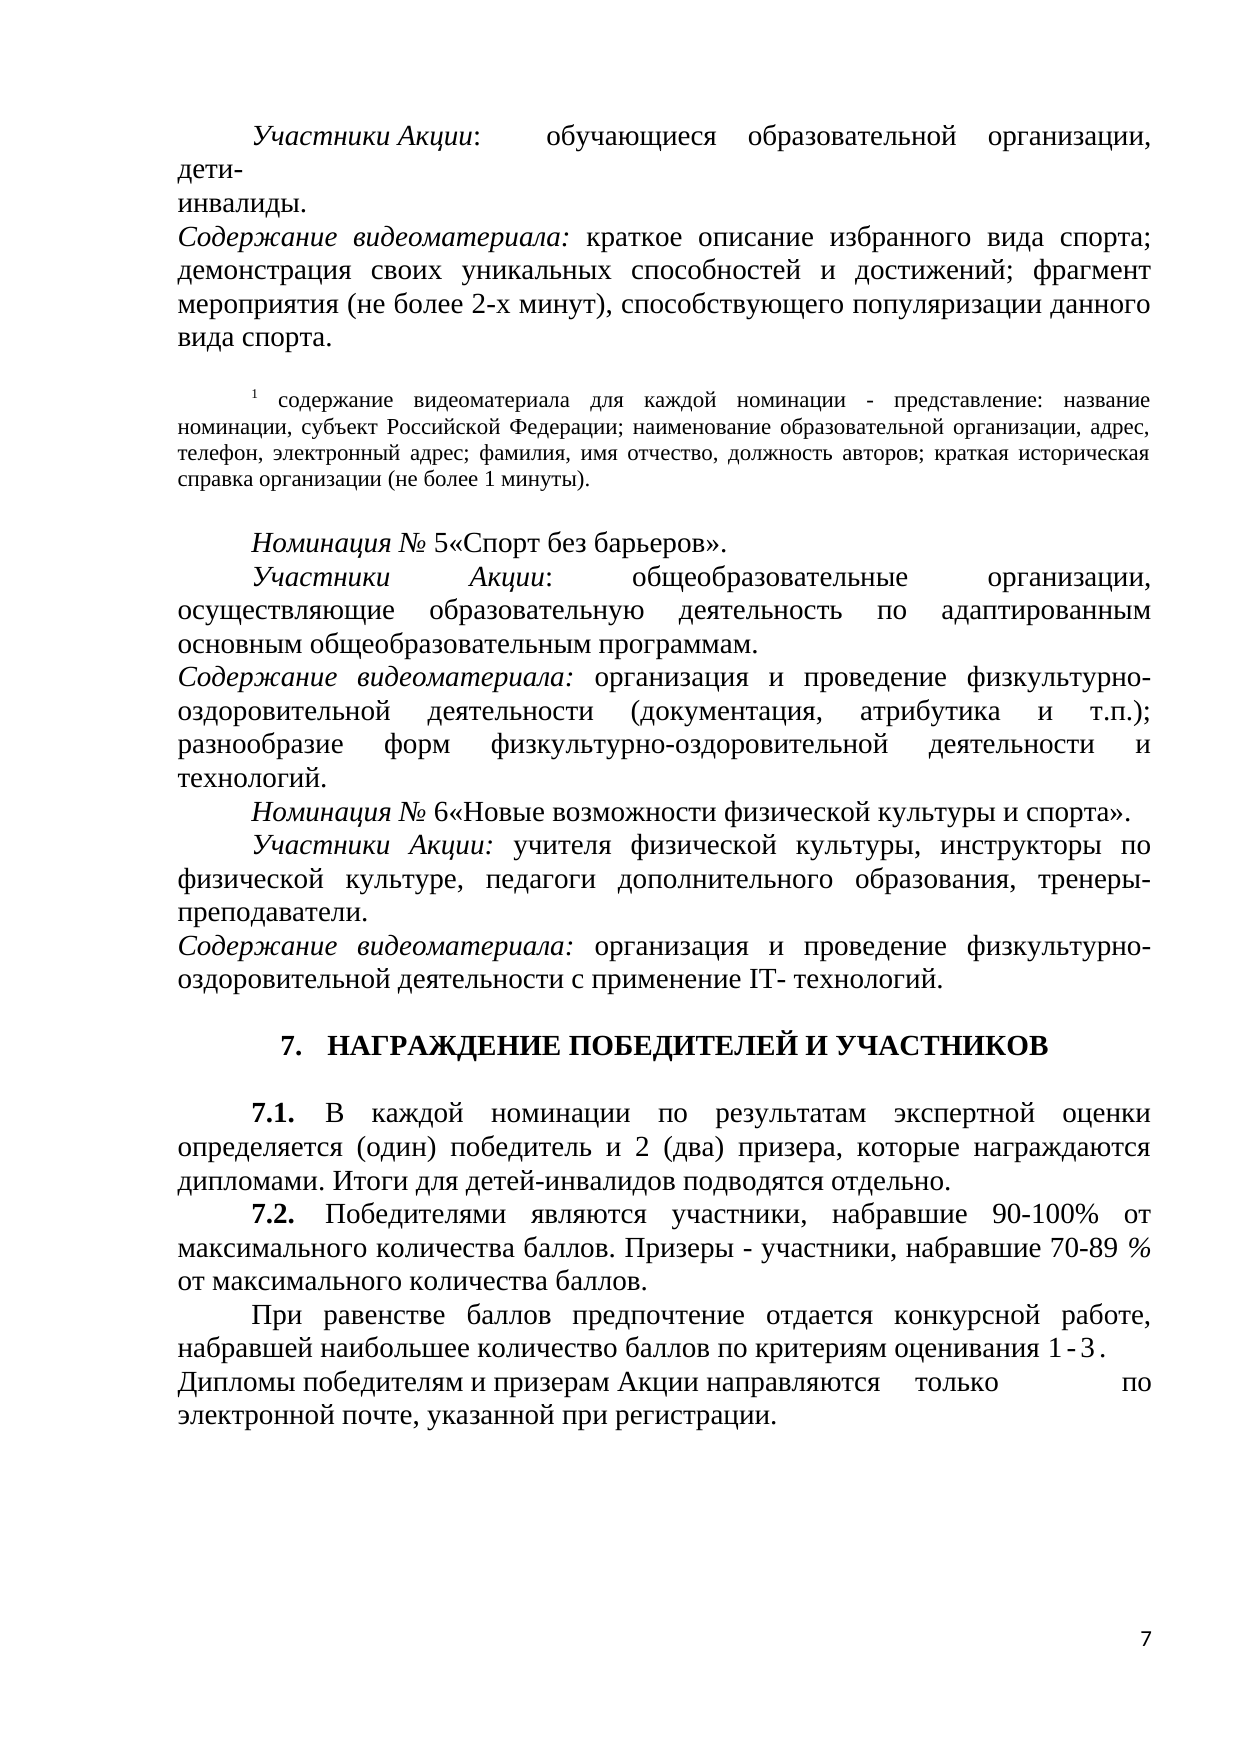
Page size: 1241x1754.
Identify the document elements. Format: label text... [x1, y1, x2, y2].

text Участники Акции: общеобразовательные организации, осуществляющие образовательную деятельность по адаптированным основным общеобразовательным программам. [177, 559, 1152, 659]
text 1 содержание видеоматериала для каждой номинации - представление: название номинации, субъект Российской Федерации; наименование образовательной организации, адрес, телефон, электронный адрес; фамилия, имя отчество, должность авторов; краткая историческая справка организации (не более 1 минуты). [177, 386, 1152, 492]
text Содержание видеоматериала: организация и проведение физкультурно- оздоровительной деятельности с применение IT- технологий. [177, 928, 1152, 995]
text инвалиды. [177, 185, 1152, 219]
list НАГРАЖДЕНИЕ ПОБЕДИТЕЛЕЙ И УЧАСТНИКОВ [177, 1028, 1152, 1062]
text Номинация № 5«Спорт без барьеров». [177, 525, 1152, 559]
text Содержание видеоматериала: краткое описание избранного вида спорта; демонстрация своих уникальных способностей и достижений; фрагмент мероприятия (не более 2-х минут), способствующего популяризации данного вида спорта. [177, 219, 1152, 353]
text Участники Акции: обучающиеся образовательной организации, дети- [177, 118, 1152, 185]
list Победителями являются участники, набравшие 90-100% от максимального количества баллов. Призеры - участники, набравшие 70-89 % от максимального количества баллов. [177, 1196, 1152, 1297]
text Номинация № 6«Новые возможности физической культуры и спорта». [177, 794, 1152, 827]
text При равенстве баллов предпочтение отдается конкурсной работе, набравшей наибольшее количество баллов по критериям оценивания 1-3. [177, 1297, 1152, 1364]
list В каждой номинации по результатам экспертной оценки определяется (один) победитель и 2 (два) призера, которые награждаются дипломами. Итоги для детей-инвалидов подводятся отдельно. [177, 1096, 1152, 1196]
text Дипломы победителям и призерам Акции направляются только по электронной почте, указанной при регистрации. [177, 1364, 1152, 1431]
text Участники Акции: учителя физической культуры, инструкторы по физической культуре, педагоги дополнительного образования, тренеры-преподаватели. [177, 827, 1152, 928]
text Содержание видеоматериала: организация и проведение физкультурно- оздоровительной деятельности (документация, атрибутика и т.п.); разнообразие форм физкультурно-оздоровительной деятельности и технологий. [177, 659, 1152, 794]
